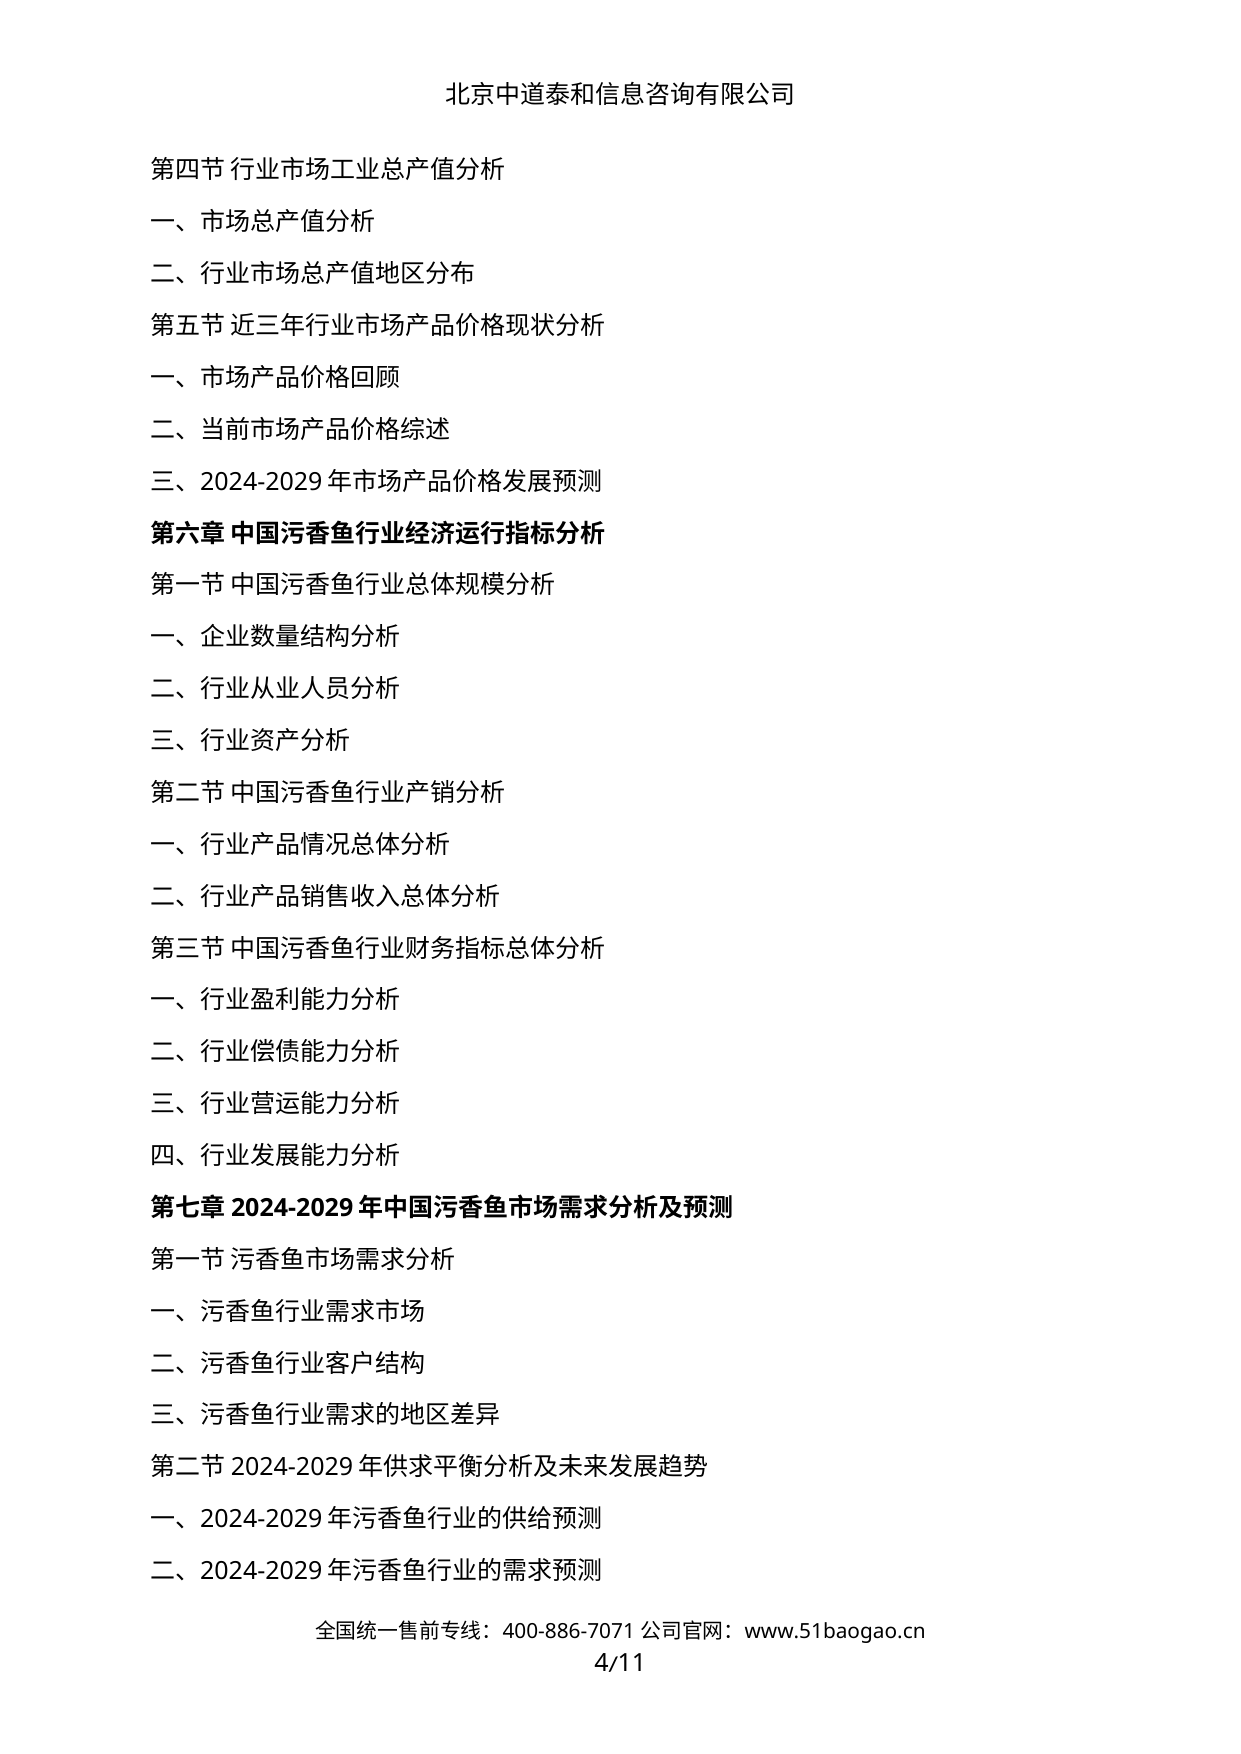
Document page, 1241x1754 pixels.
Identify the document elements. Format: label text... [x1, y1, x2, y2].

text 二、行业市场总产值地区分布 [150, 254, 1090, 290]
text 三、污香鱼行业需求的地区差异 [150, 1395, 1090, 1431]
text 第六章 中国污香鱼行业经济运行指标分析 [150, 513, 1090, 549]
text 二、行业从业人员分析 [150, 669, 1090, 705]
text 一、企业数量结构分析 [150, 617, 1090, 653]
text 一、行业盈利能力分析 [150, 980, 1090, 1016]
text 第七章 2024-2029年中国污香鱼市场需求分析及预测 [150, 1187, 1090, 1224]
text 二、污香鱼行业客户结构 [150, 1343, 1090, 1379]
text 一、污香鱼行业需求市场 [150, 1291, 1090, 1327]
text 三、行业营运能力分析 [150, 1084, 1090, 1120]
text 二、2024-2029年污香鱼行业的需求预测 [150, 1551, 1090, 1587]
text 二、行业偿债能力分析 [150, 1032, 1090, 1068]
text 第二节 2024-2029年供求平衡分析及未来发展趋势 [150, 1447, 1090, 1483]
text 第二节 中国污香鱼行业产销分析 [150, 772, 1090, 809]
text 一、市场产品价格回顾 [150, 357, 1090, 394]
text 二、当前市场产品价格综述 [150, 409, 1090, 446]
text 一、2024-2029年污香鱼行业的供给预测 [150, 1499, 1090, 1535]
text 第四节 行业市场工业总产值分析 [150, 150, 1090, 186]
text 第五节 近三年行业市场产品价格现状分析 [150, 306, 1090, 342]
text 一、行业产品情况总体分析 [150, 824, 1090, 861]
text 一、市场总产值分析 [150, 202, 1090, 238]
text 三、行业资产分析 [150, 721, 1090, 757]
text 三、2024-2029年市场产品价格发展预测 [150, 461, 1090, 497]
text 二、行业产品销售收入总体分析 [150, 876, 1090, 912]
text 四、行业发展能力分析 [150, 1136, 1090, 1172]
text 第一节 污香鱼市场需求分析 [150, 1239, 1090, 1276]
text 第三节 中国污香鱼行业财务指标总体分析 [150, 928, 1090, 964]
text 第一节 中国污香鱼行业总体规模分析 [150, 565, 1090, 601]
